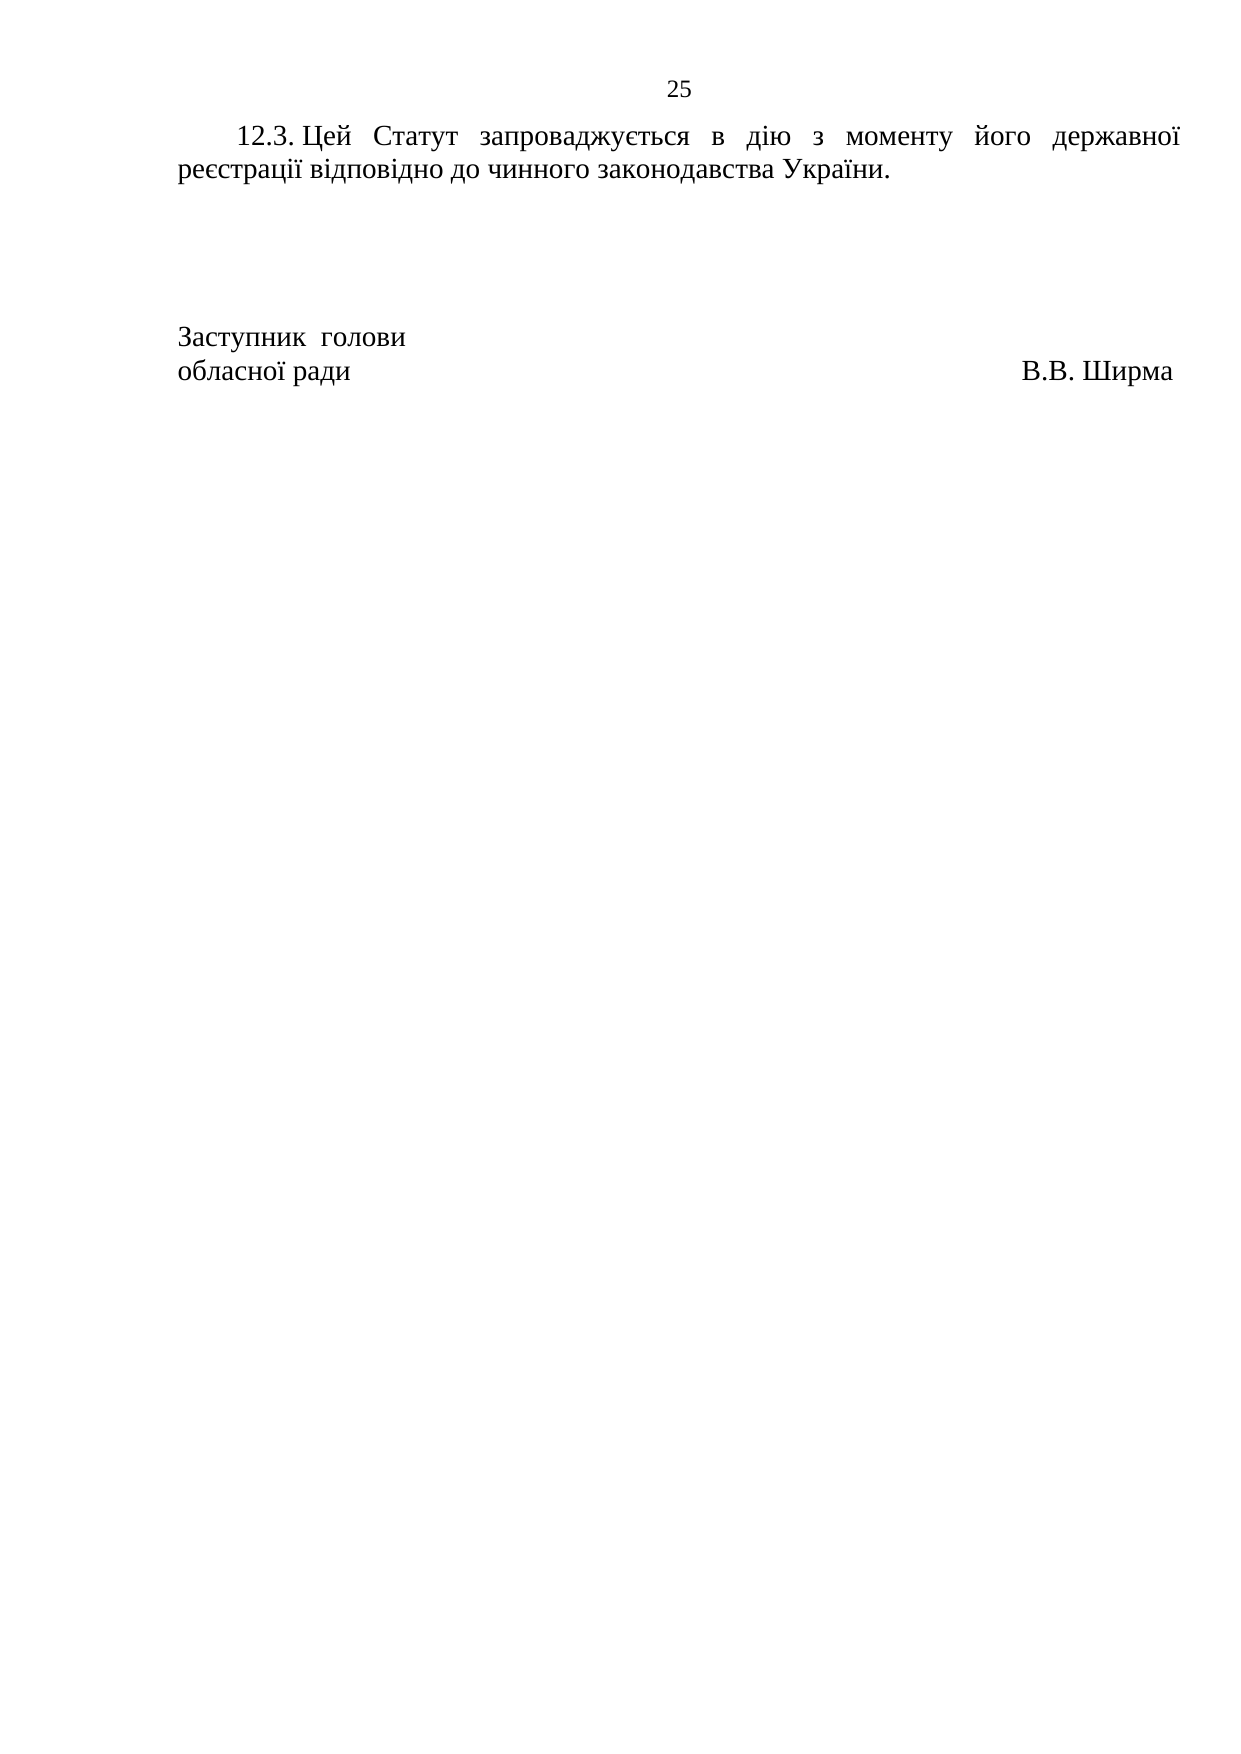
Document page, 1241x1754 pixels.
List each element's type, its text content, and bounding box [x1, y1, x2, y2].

text Заступник голови [177, 319, 1181, 353]
text обласної ради В.В. Ширма [177, 353, 1181, 386]
text 12.3. Цей Статут запроваджується в дію з моменту його державної реєстрації відповідно до чинного законодавства України. [177, 118, 1181, 185]
